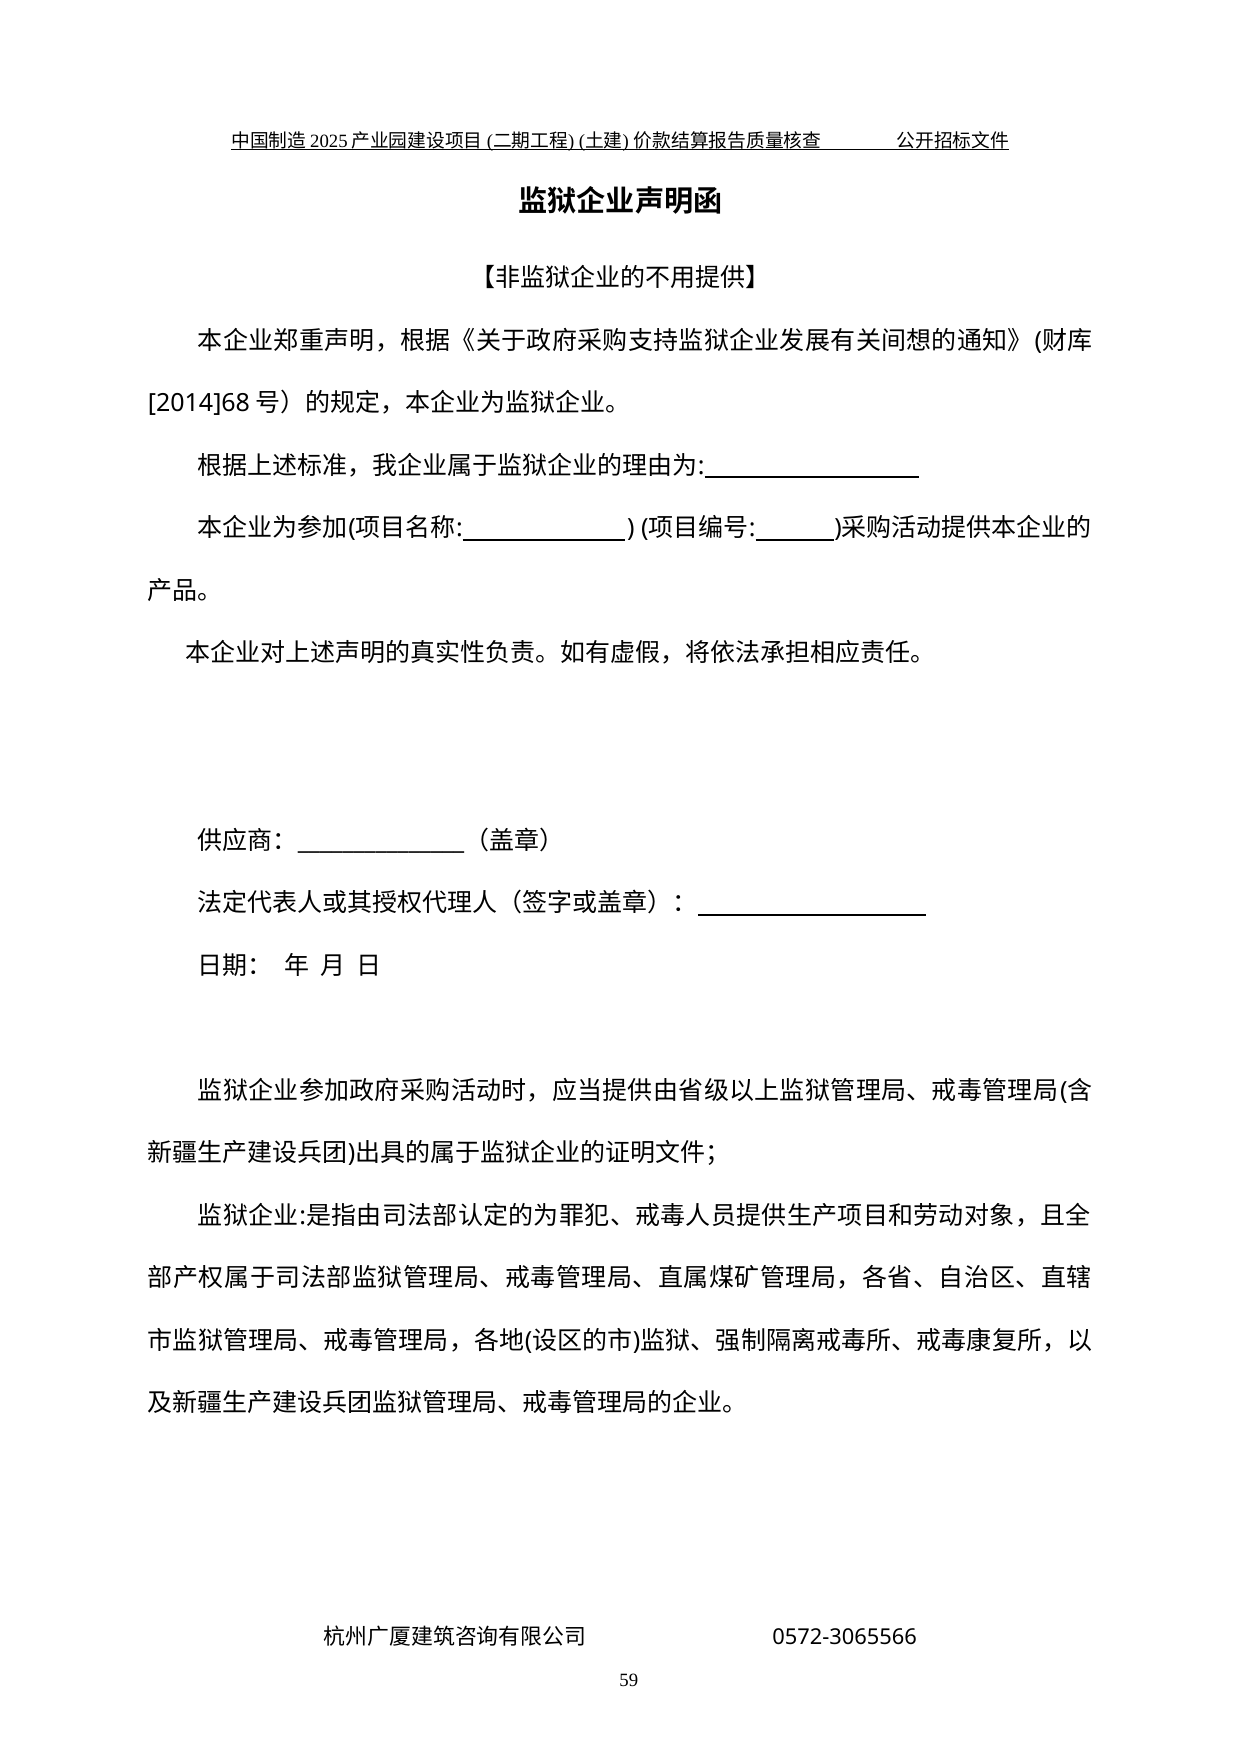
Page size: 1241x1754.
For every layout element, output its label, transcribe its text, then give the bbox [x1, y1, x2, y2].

text 监狱企业参加政府采购活动时，应当提供由省级以上监狱管理局、戒毒管理局(含新疆生产建设兵团)出具的属于监狱企业的证明文件； [148, 1049, 1093, 1174]
text 本企业为参加(项目名称: ) (项目编号: )采购活动提供本企业的产品。 [148, 487, 1093, 612]
text 本企业对上述声明的真实性负责。如有虚假，将依法承担相应责任。 [148, 612, 1093, 674]
text 根据上述标准，我企业属于监狱企业的理由为: [148, 424, 1093, 487]
text 供应商：_______________（盖章） [148, 799, 1093, 862]
text 法定代表人或其授权代理人（签字或盖章）： [148, 862, 1093, 924]
text 日期： 年 月 日 [148, 924, 1093, 987]
text 监狱企业:是指由司法部认定的为罪犯、戒毒人员提供生产项目和劳动对象，且全部产权属于司法部监狱管理局、戒毒管理局、直属煤矿管理局，各省、自治区、直辖市监狱管理局、戒毒管理局，各地(设区的市)监狱、强制隔离戒毒所、戒毒康复所，以及新疆生产建设兵团监狱管理局、戒毒管理局的企业。 [148, 1174, 1093, 1424]
text 【非监狱企业的不用提供】 [148, 237, 1093, 299]
text 本企业郑重声明，根据《关于政府采购支持监狱企业发展有关间想的通知》(财库[2014]68号）的规定，本企业为监狱企业。 [148, 299, 1093, 424]
text 监狱企业声明函 [148, 162, 1093, 224]
